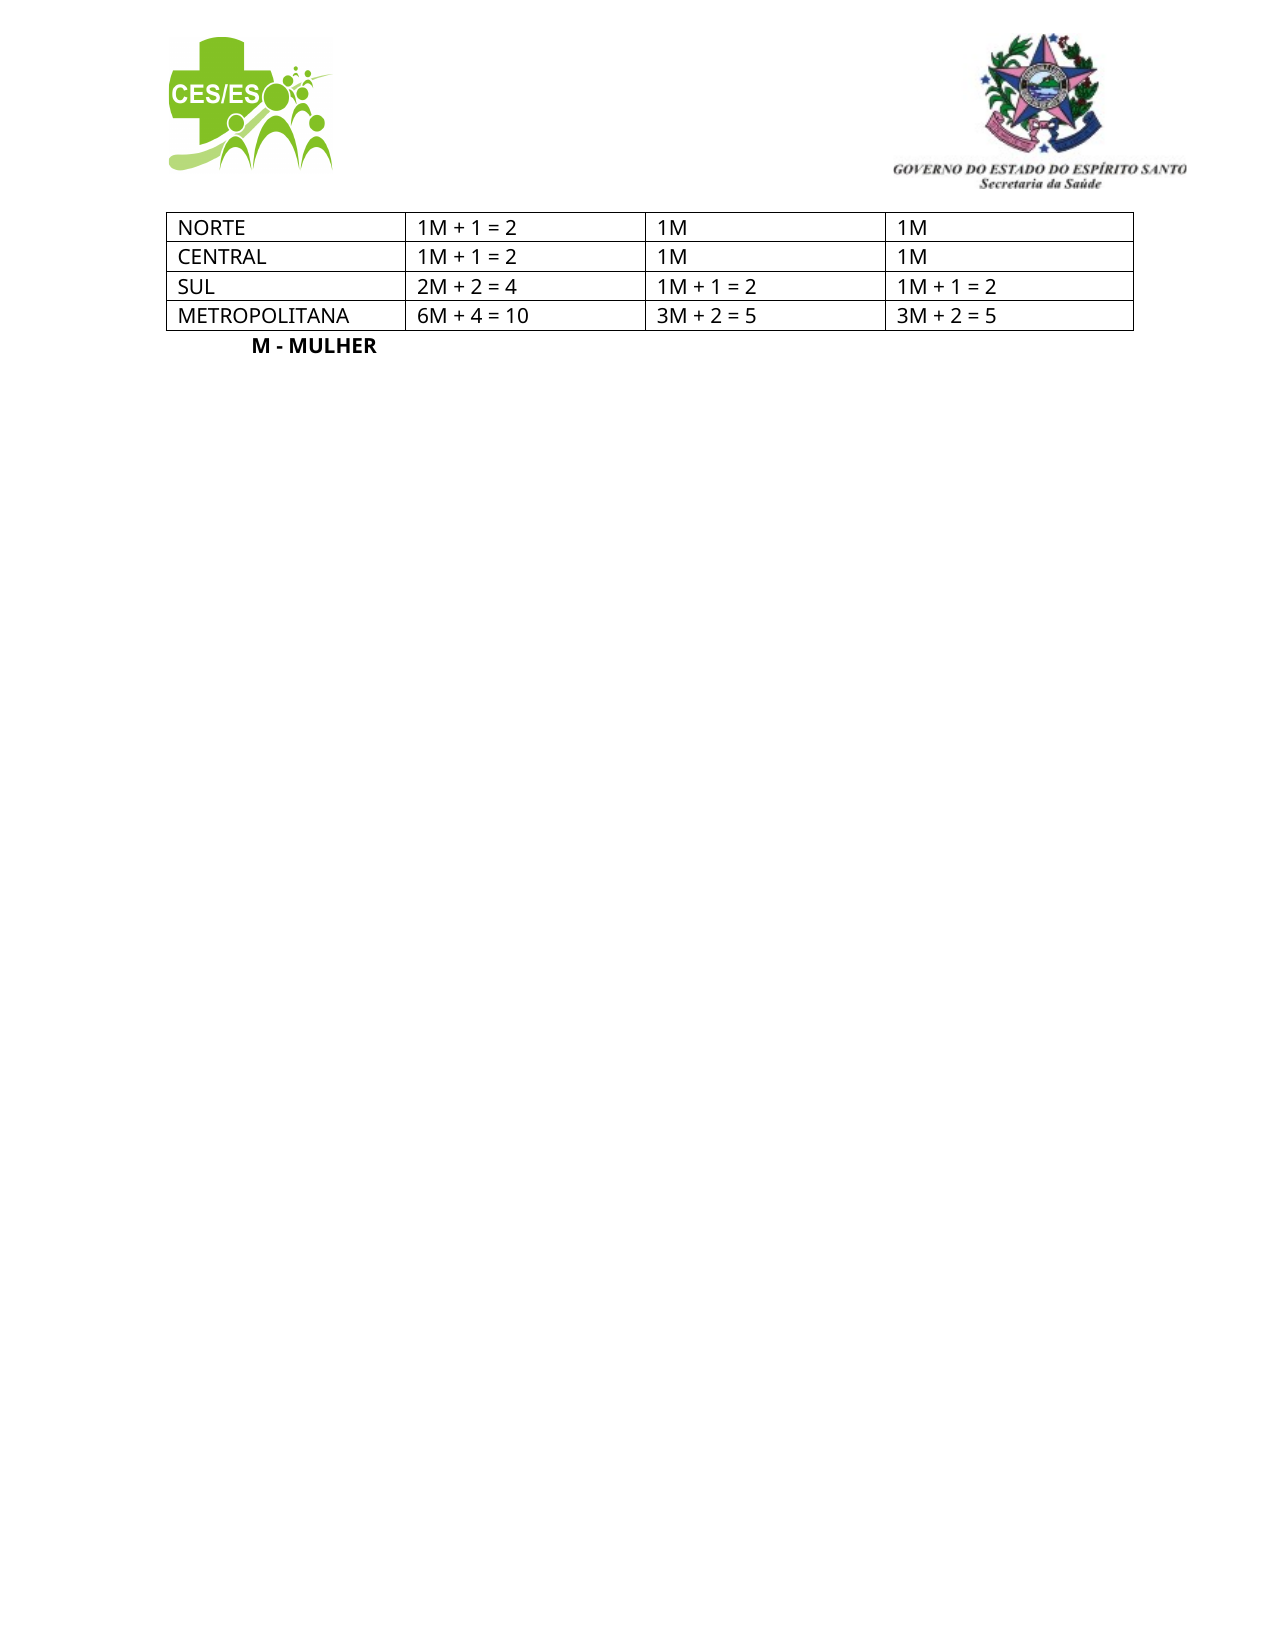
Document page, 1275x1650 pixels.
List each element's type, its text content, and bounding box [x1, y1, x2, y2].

table_cell SUL [167, 272, 405, 300]
picture [168, 37, 334, 174]
table_cell 1M [886, 213, 1133, 241]
table_cell 1M + 1 = 2 [886, 272, 1133, 300]
table_cell 6M + 4 = 10 [406, 301, 645, 330]
table_cell METROPOLITANA [167, 301, 405, 330]
table_cell 1M [646, 242, 885, 271]
table_cell 1M [886, 242, 1133, 271]
table_cell 1M [646, 213, 885, 241]
table_cell 1M + 1 = 2 [406, 242, 645, 271]
table_cell 1M + 1 = 2 [646, 272, 885, 300]
table_cell 3M + 2 = 5 [646, 301, 885, 330]
table_cell NORTE [167, 213, 405, 241]
picture [893, 33, 1187, 189]
list M - MULHER [251, 331, 1157, 359]
table_cell 3M + 2 = 5 [886, 301, 1133, 330]
table_cell 2M + 2 = 4 [406, 272, 645, 300]
table_cell 1M + 1 = 2 [406, 213, 645, 241]
table_cell CENTRAL [167, 242, 405, 271]
